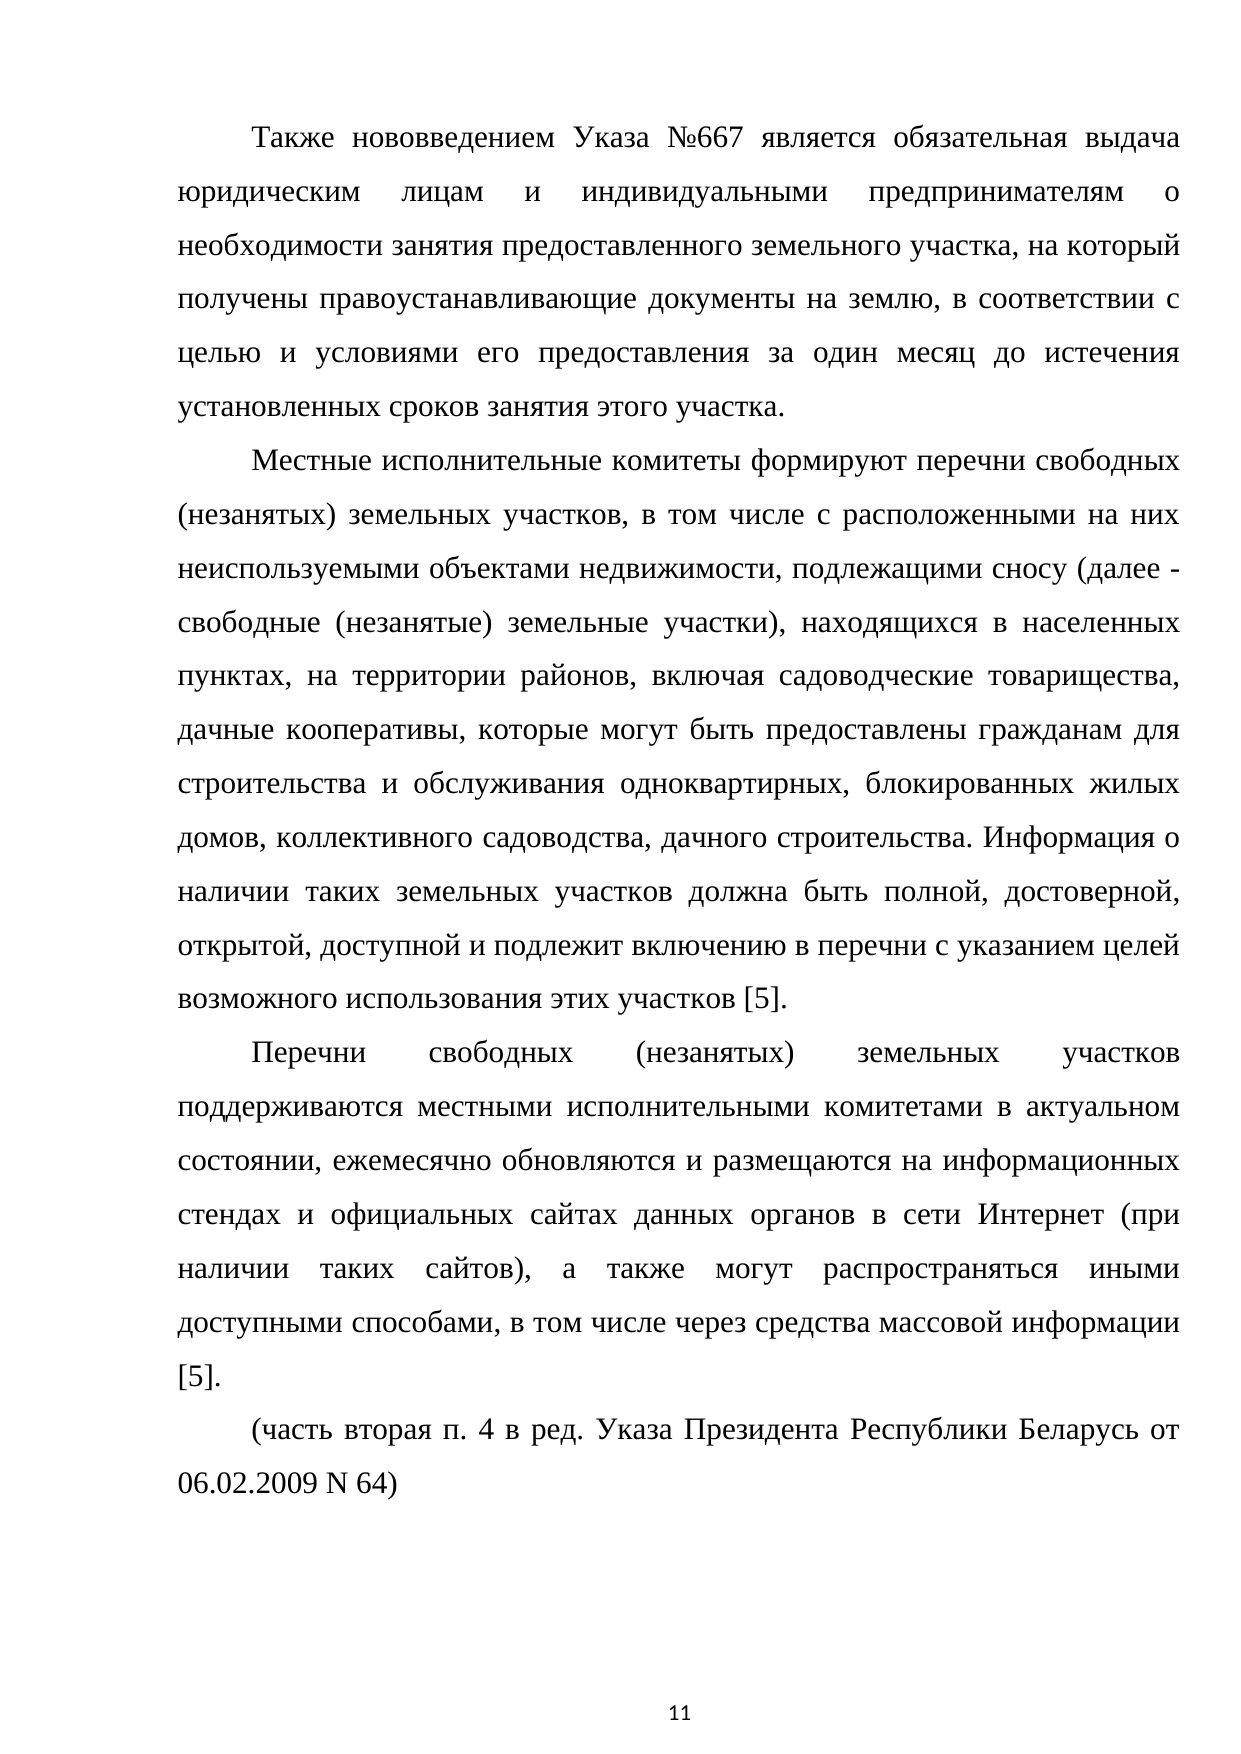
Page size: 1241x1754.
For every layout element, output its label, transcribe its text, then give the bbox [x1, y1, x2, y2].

text Перечни свободных (незанятых) земельных участков поддерживаются местными исполнительными комитетами в актуальном состоянии, ежемесячно обновляются и размещаются на информационных стендах и официальных сайтах данных органов в сети Интернет (при наличии таких сайтов), а также могут распространяться иными доступными способами, в том числе через средства массовой информации [5]. [177, 1034, 1181, 1393]
text (часть вторая п. 4 в ред. Указа Президента Республики Беларусь от 06.02.2009 N 64) [177, 1411, 1181, 1500]
text Местные исполнительные комитеты формируют перечни свободных (незанятых) земельных участков, в том числе с расположенными на них неиспользуемыми объектами недвижимости, подлежащими сносу (далее - свободные (незанятые) земельные участки), находящихся в населенных пунктах, на территории районов, включая садоводческие товарищества, дачные кооперативы, которые могут быть предоставлены гражданам для строительства и обслуживания одноквартирных, блокированных жилых домов, коллективного садоводства, дачного строительства. Информация о наличии таких земельных участков должна быть полной, достоверной, открытой, доступной и подлежит включению в перечни с указанием целей возможного использования этих участков [5]. [177, 441, 1181, 1016]
text Также нововведением Указа №667 является обязательная выдача юридическим лицам и индивидуальными предпринимателям о необходимости занятия предоставленного земельного участка, на который получены правоустанавливающие документы на землю, в соответствии с целью и условиями его предоставления за один месяц до истечения установленных сроков занятия этого участка. [177, 118, 1181, 423]
